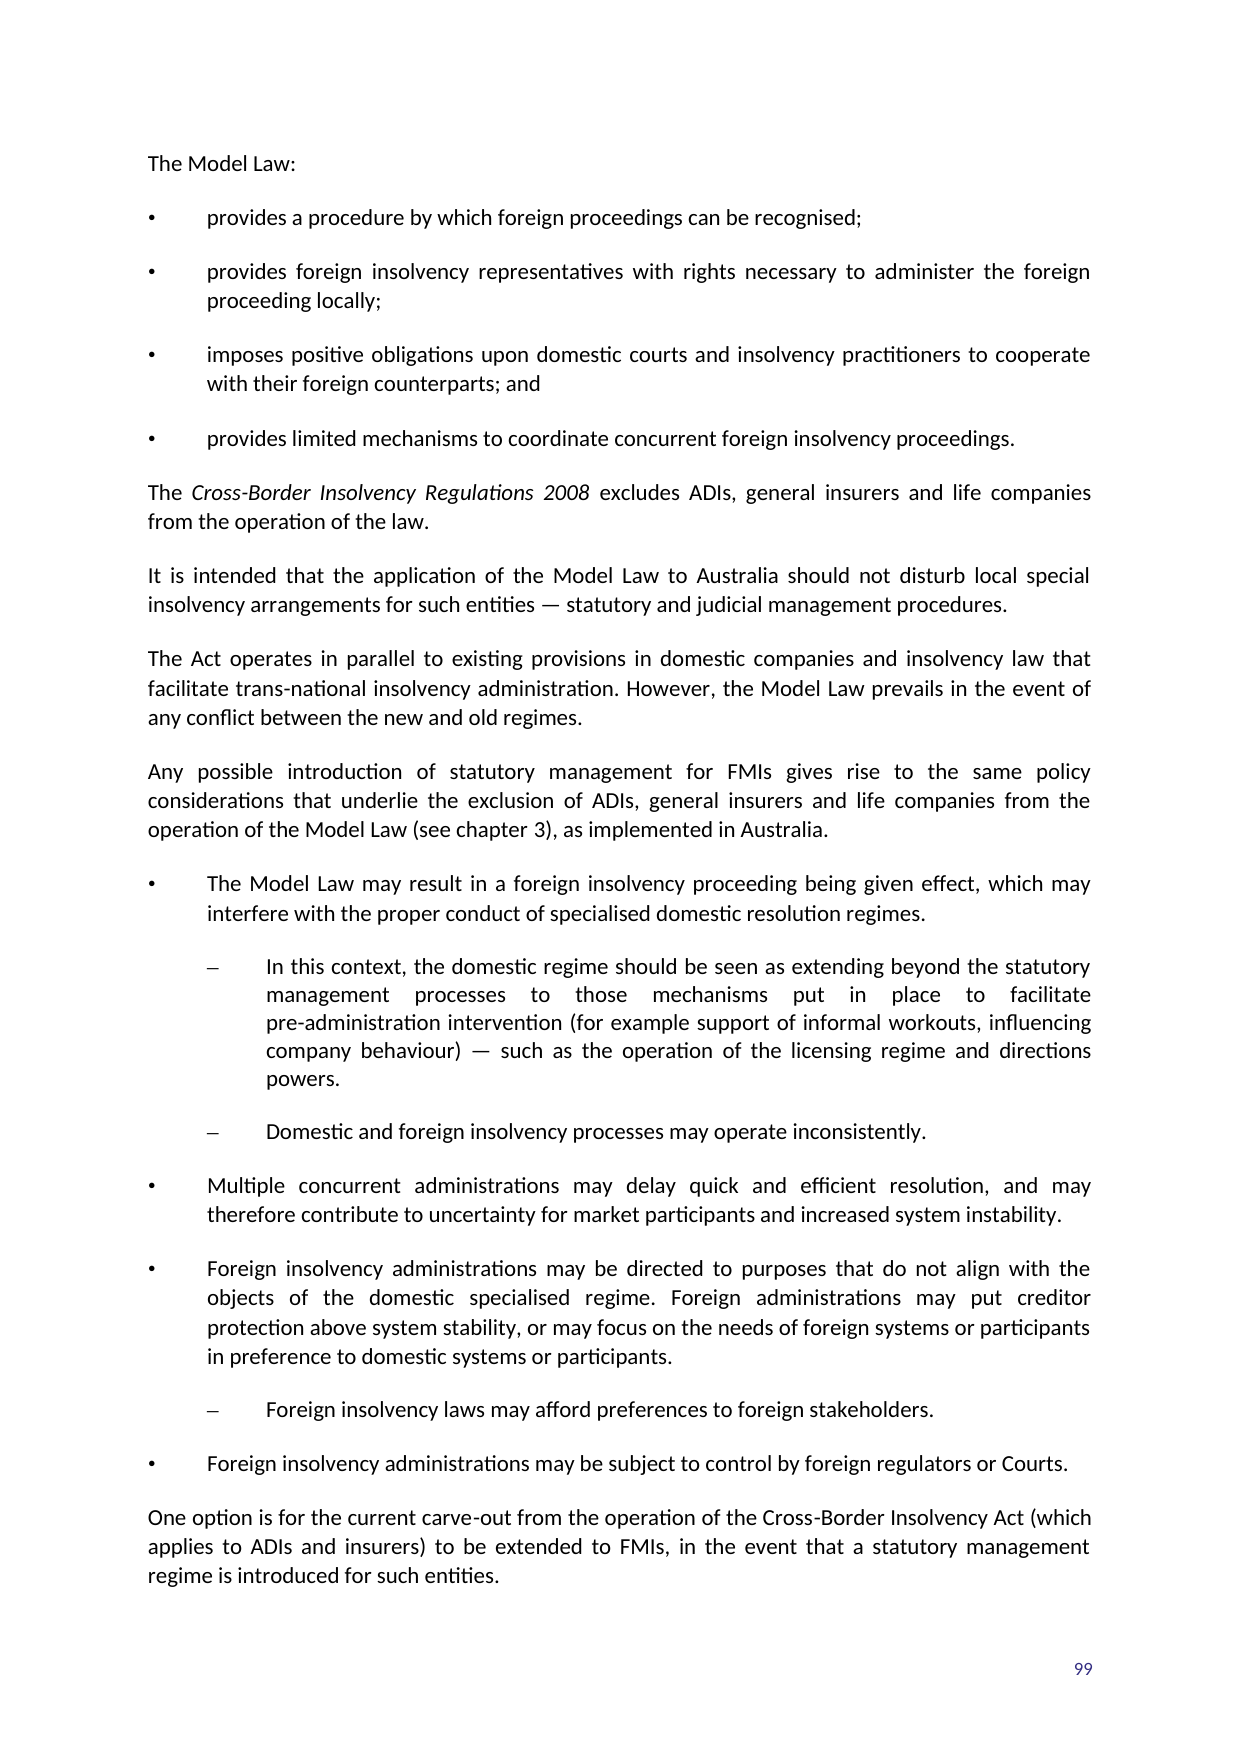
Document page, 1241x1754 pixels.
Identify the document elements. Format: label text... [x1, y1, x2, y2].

list Domestic and foreign insolvency processes may operate inconsistently. [207, 1117, 1092, 1145]
list In this context, the domestic regime should be seen as extending beyond the statutory management processes to those mechanisms put in place to facilitate pre-administration intervention (for example support of informal workouts, influencing company behaviour) — such as the operation of the licensing regime and directions powers. [207, 952, 1092, 1092]
text The Model Law: [148, 148, 1092, 177]
text Any possible introduction of statutory management for FMIs gives rise to the same policy considerations that underlie the exclusion of ADIs, general insurers and life companies from the operation of the Model Law (see chapter 3), as implemented in Australia. [148, 756, 1092, 843]
list The Model Law may result in a foreign insolvency proceeding being given effect, which may interfere with the proper conduct of specialised domestic resolution regimes. [148, 868, 1092, 927]
text The Act operates in parallel to existing provisions in domestic companies and insolvency law that facilitate trans-national insolvency administration. However, the Model Law prevails in the event of any conflict between the new and old regimes. [148, 643, 1092, 731]
text provides a procedure by which foreign proceedings can be recognised; [148, 202, 1092, 231]
list Foreign insolvency administrations may be directed to purposes that do not align with the objects of the domestic specialised regime. Foreign administrations may put creditor protection above system stability, or may focus on the needs of foreign systems or participants in preference to domestic systems or participants. [148, 1253, 1092, 1370]
text One option is for the current carve-out from the operation of the Cross-Border Insolvency Act (which applies to ADIs and insurers) to be extended to FMIs, in the event that a statutory management regime is introduced for such entities. [148, 1502, 1092, 1590]
list Multiple concurrent administrations may delay quick and efficient resolution, and may therefore contribute to uncertainty for market participants and increased system instability. [148, 1170, 1092, 1228]
text provides limited mechanisms to coordinate concurrent foreign insolvency proceedings. [148, 423, 1092, 452]
list Foreign insolvency administrations may be subject to control by foreign regulators or Courts. [148, 1448, 1092, 1477]
text The Cross-Border Insolvency Regulations 2008 excludes ADIs, general insurers and life companies from the operation of the law. [148, 477, 1092, 535]
text provides foreign insolvency representatives with rights necessary to administer the foreign proceeding locally; [148, 256, 1092, 314]
text imposes positive obligations upon domestic courts and insolvency practitioners to cooperate with their foreign counterparts; and [148, 339, 1092, 398]
text It is intended that the application of the Model Law to Australia should not disturb local special insolvency arrangements for such entities — statutory and judicial management procedures. [148, 560, 1092, 618]
list Foreign insolvency laws may afford preferences to foreign stakeholders. [207, 1395, 1092, 1423]
